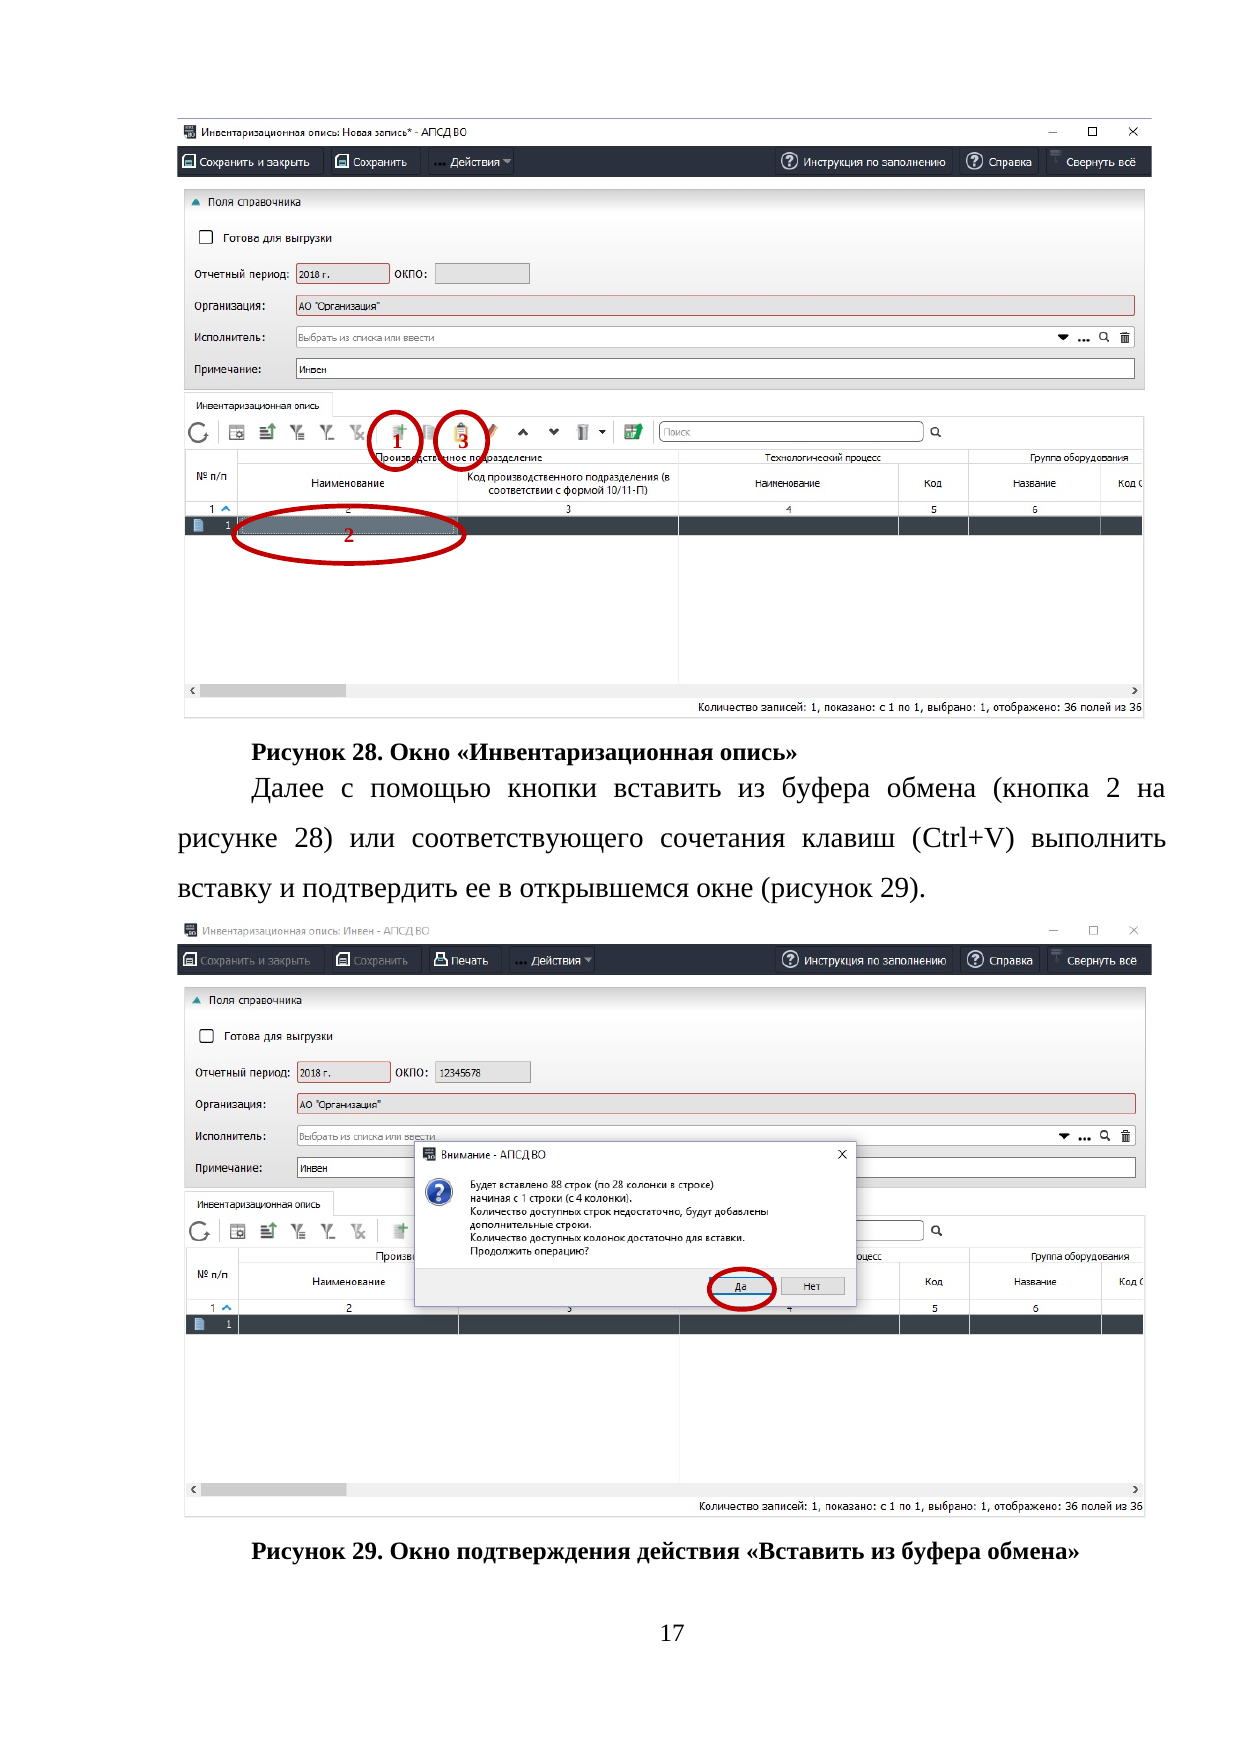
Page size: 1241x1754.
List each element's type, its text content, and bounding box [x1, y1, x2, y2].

list Рисунок 29. Окно подтверждения действия «Вставить из буфера обмена» [177, 1536, 1167, 1565]
list Рисунок 28. Окно «Инвентаризационная опись» [177, 737, 1167, 766]
text Далее с помощью кнопки вставить из буфера обмена (кнопка 2 на рисунке 28) или соответствующего сочетания клавиш (Ctrl+V) выполнить вставку и подтвердить ее в открывшемся окне (рисунок 29). [177, 770, 1167, 904]
picture [177, 920, 1152, 1523]
picture [177, 118, 1152, 724]
